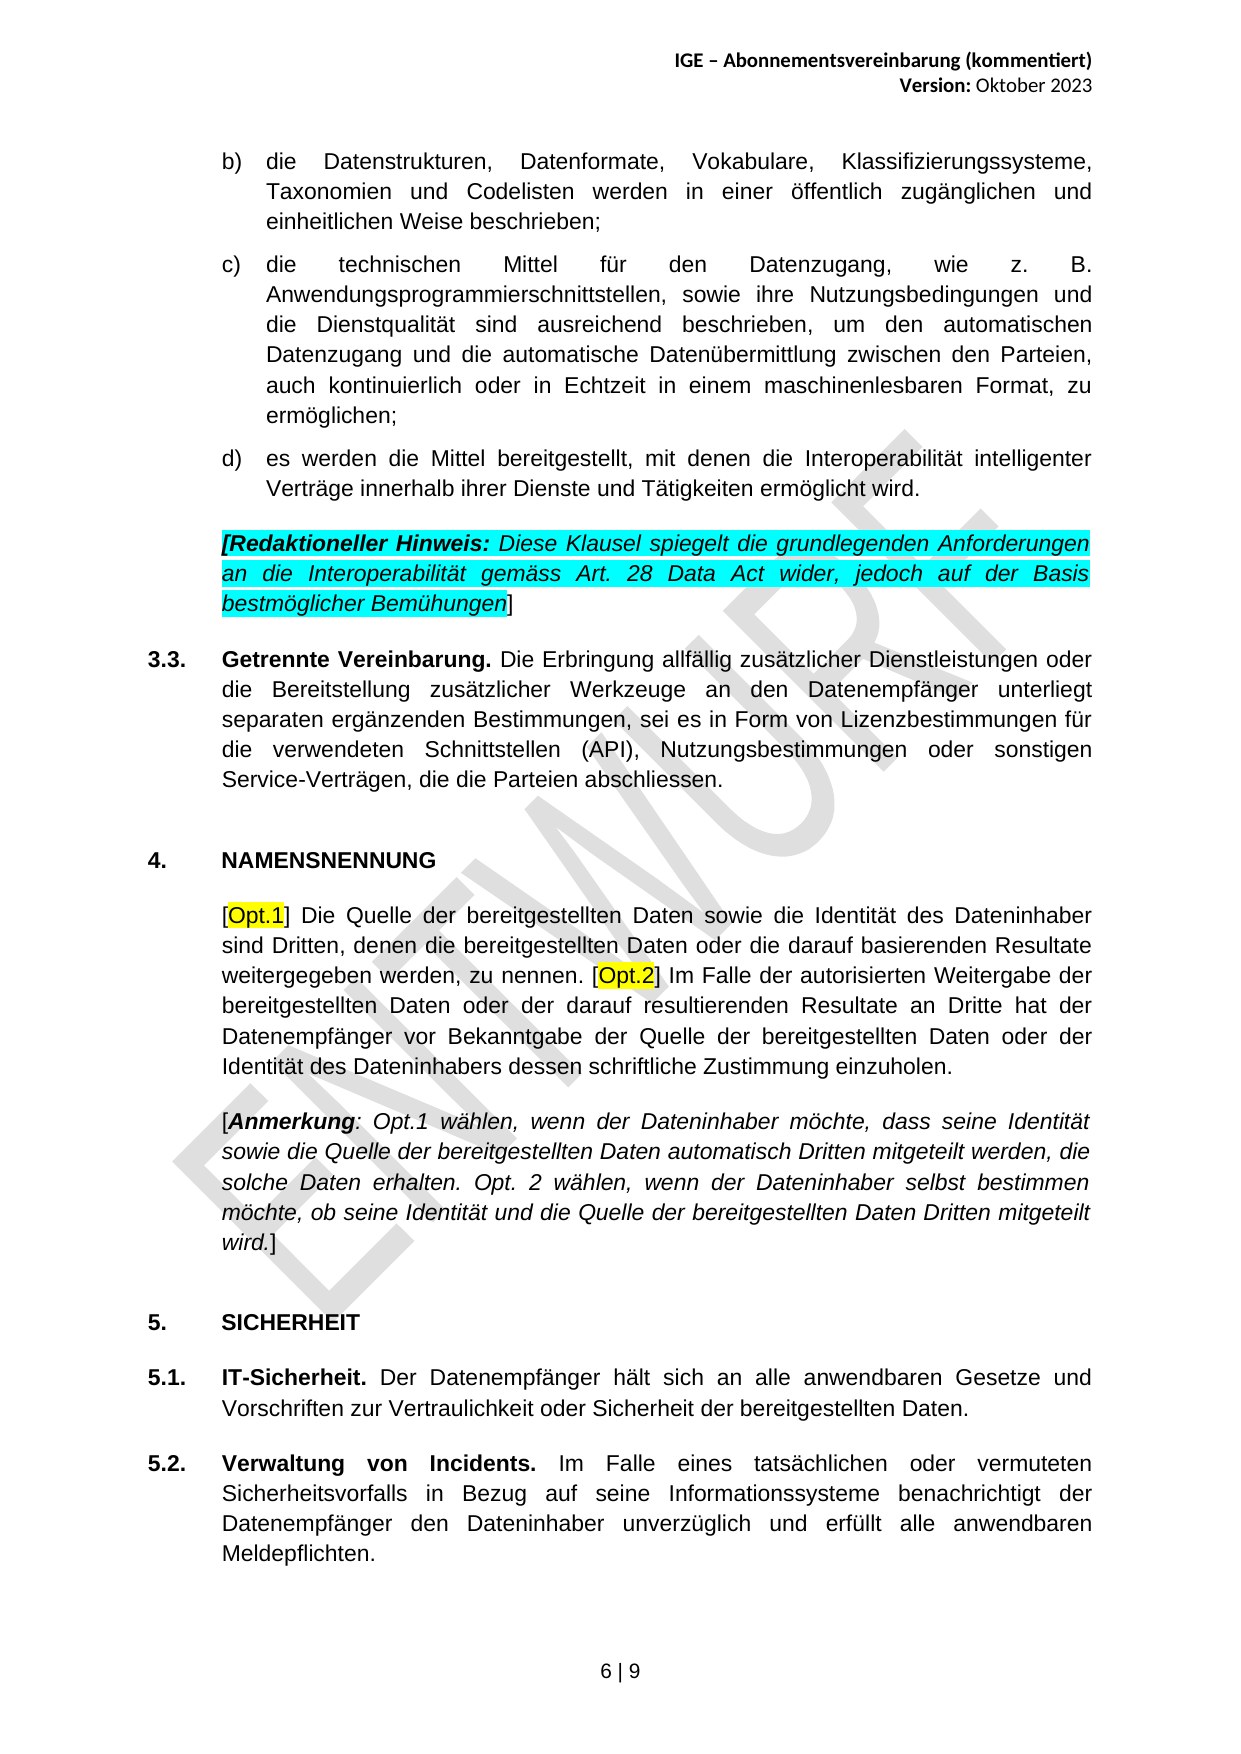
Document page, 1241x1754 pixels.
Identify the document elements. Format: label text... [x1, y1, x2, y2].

text [Redaktioneller Hinweis: Diese Klausel spiegelt die grundlegenden Anforderungen an die Interoperabilität gemäss Art. 28 Data Act wider, jedoch auf der Basis bestmöglicher Bemühungen] [222, 530, 1092, 617]
list die technischen Mittel für den Datenzugang, wie z. B. Anwendungsprogrammierschnittstellen, sowie ihre Nutzungsbedingungen und die Dienstqualität sind ausreichend beschrieben, um den automatischen Datenzugang und die automatische Datenübermittlung zwischen den Parteien, auch kontinuierlich oder in Echtzeit in einem maschinenlesbaren Format, zu ermöglichen; [222, 251, 1092, 428]
list [Anmerkung: Opt.1 wählen, wenn der Dateninhaber möchte, dass seine Identität sowie die Quelle der bereitgestellten Daten automatisch Dritten mitgeteilt werden, die solche Daten erhalten. Opt. 2 wählen, wenn der Dateninhaber selbst bestimmen möchte, ob seine Identität und die Quelle der bereitgestellten Daten Dritten mitgeteilt wird.] [222, 1108, 1092, 1255]
text Verwaltung von Incidents. Im Falle eines tatsächlichen oder vermuteten Sicherheitsvorfalls in Bezug auf seine Informationssysteme benachrichtigt der Datenempfänger den Dateninhaber unverzüglich und erfüllt alle anwendbaren Meldepflichten. [148, 1450, 1092, 1567]
list die Datenstrukturen, Datenformate, Vokabulare, Klassifizierungssysteme, Taxonomien und Codelisten werden in einer öffentlich zugänglichen und einheitlichen Weise beschrieben; [222, 148, 1092, 234]
title Namensnennung [148, 847, 1092, 873]
title SICHERHEIT [148, 1309, 1092, 1336]
list [Opt.1] Die Quelle der bereitgestellten Daten sowie die Identität des Dateninhaber sind Dritten, denen die bereitgestellten Daten oder die darauf basierenden Resultate weitergegeben werden, zu nennen. [Opt.2] Im Falle der autorisierten Weitergabe der bereitgestellten Daten oder der darauf resultierenden Resultate an Dritte hat der Datenempfänger vor Bekanntgabe der Quelle der bereitgestellten Daten oder der Identität des Dateninhabers dessen schriftliche Zustimmung einzuholen. [222, 902, 1092, 1079]
text Getrennte Vereinbarung. Die Erbringung allfällig zusätzlicher Dienstleistungen oder die Bereitstellung zusätzlicher Werkzeuge an den Datenempfänger unterliegt separaten ergänzenden Bestimmungen, sei es in Form von Lizenzbestimmungen für die verwendeten Schnittstellen (API), Nutzungsbestimmungen oder sonstigen Service-Verträgen, die die Parteien abschliessen. [148, 646, 1092, 793]
text IT-Sicherheit. Der Datenempfänger hält sich an alle anwendbaren Gesetze und Vorschriften zur Vertraulichkeit oder Sicherheit der bereitgestellten Daten. [148, 1364, 1092, 1421]
list es werden die Mittel bereitgestellt, mit denen die Interoperabilität intelligenter Verträge innerhalb ihrer Dienste und Tätigkeiten ermöglicht wird. [222, 444, 1092, 501]
